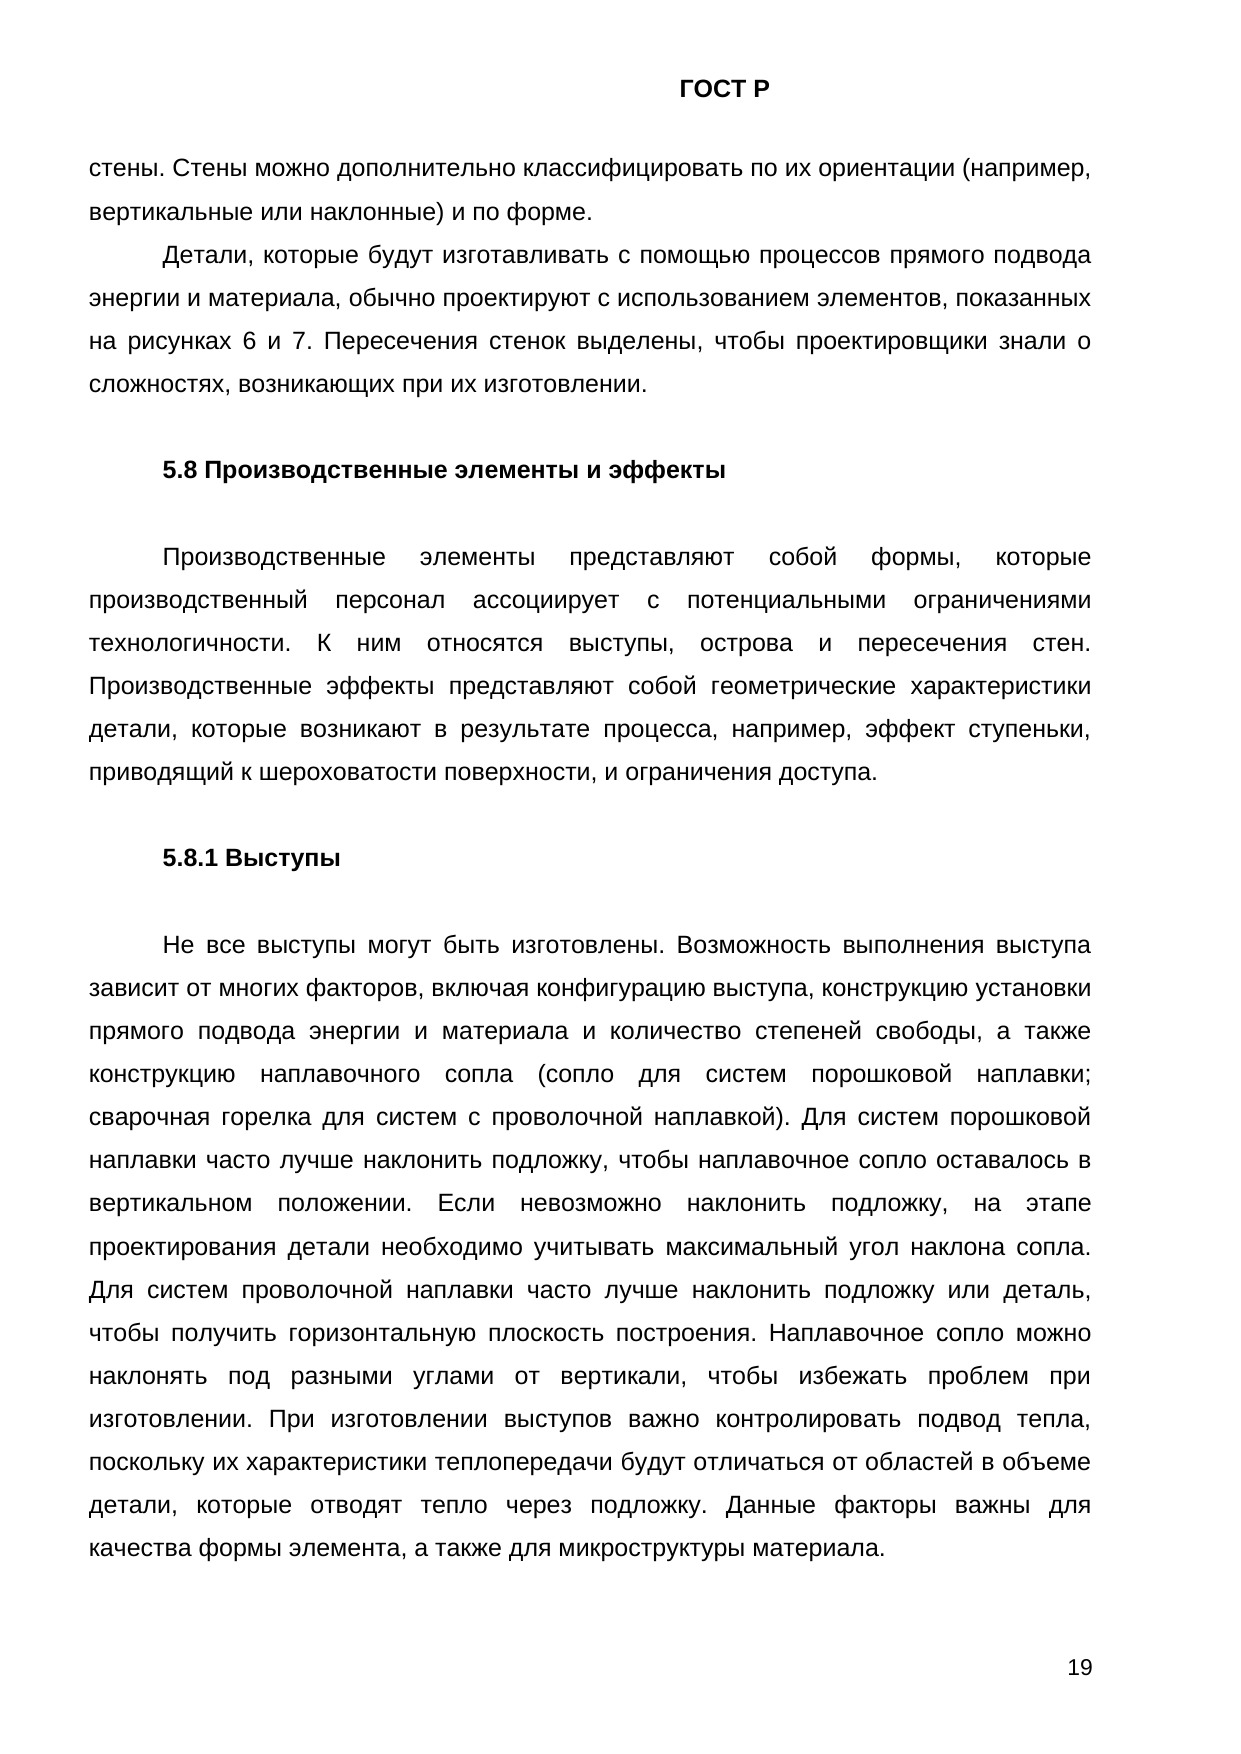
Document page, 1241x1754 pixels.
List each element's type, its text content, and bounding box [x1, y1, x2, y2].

list Производственные элементы представляют собой формы, которые производственный персонал ассоциирует с потенциальными ограничениями технологичности. К ним относятся выступы, острова и пересечения стен. Производственные эффекты представляют собой геометрические характеристики детали, которые возникают в результате процесса, например, эффект ступеньки, приводящий к шероховатости поверхности, и ограничения доступа. [89, 542, 1092, 786]
list Не все выступы могут быть изготовлены. Возможность выполнения выступа зависит от многих факторов, включая конфигурацию выступа, конструкцию установки прямого подвода энергии и материала и количество степеней свободы, а также конструкцию наплавочного сопла (сопло для систем порошковой наплавки; сварочная горелка для систем с проволочной наплавкой). Для систем порошковой наплавки часто лучше наклонить подложку, чтобы наплавочное сопло оставалось в вертикальном положении. Если невозможно наклонить подложку, на этапе проектирования детали необходимо учитывать максимальный угол наклона сопла. Для систем проволочной наплавки часто лучше наклонить подложку или деталь, чтобы получить горизонтальную плоскость построения. Наплавочное сопло можно наклонять под разными углами от вертикали, чтобы избежать проблем при изготовлении. При изготовлении выступов важно контролировать подвод тепла, поскольку их характеристики теплопередачи будут отличаться от областей в объеме детали, которые отводят тепло через подложку. Данные факторы важны для качества формы элемента, а также для микроструктуры материала. [89, 930, 1092, 1562]
list Детали, которые будут изготавливать с помощью процессов прямого подвода энергии и материала, обычно проектируют с использованием элементов, показанных на рисунках 6 и 7. Пересечения стенок выделены, чтобы проектировщики знали о сложностях, возникающих при их изготовлении. [89, 240, 1092, 398]
list 5.8 Производственные элементы и эффекты [89, 455, 1092, 484]
list 5.8.1 Выступы [89, 843, 1092, 872]
